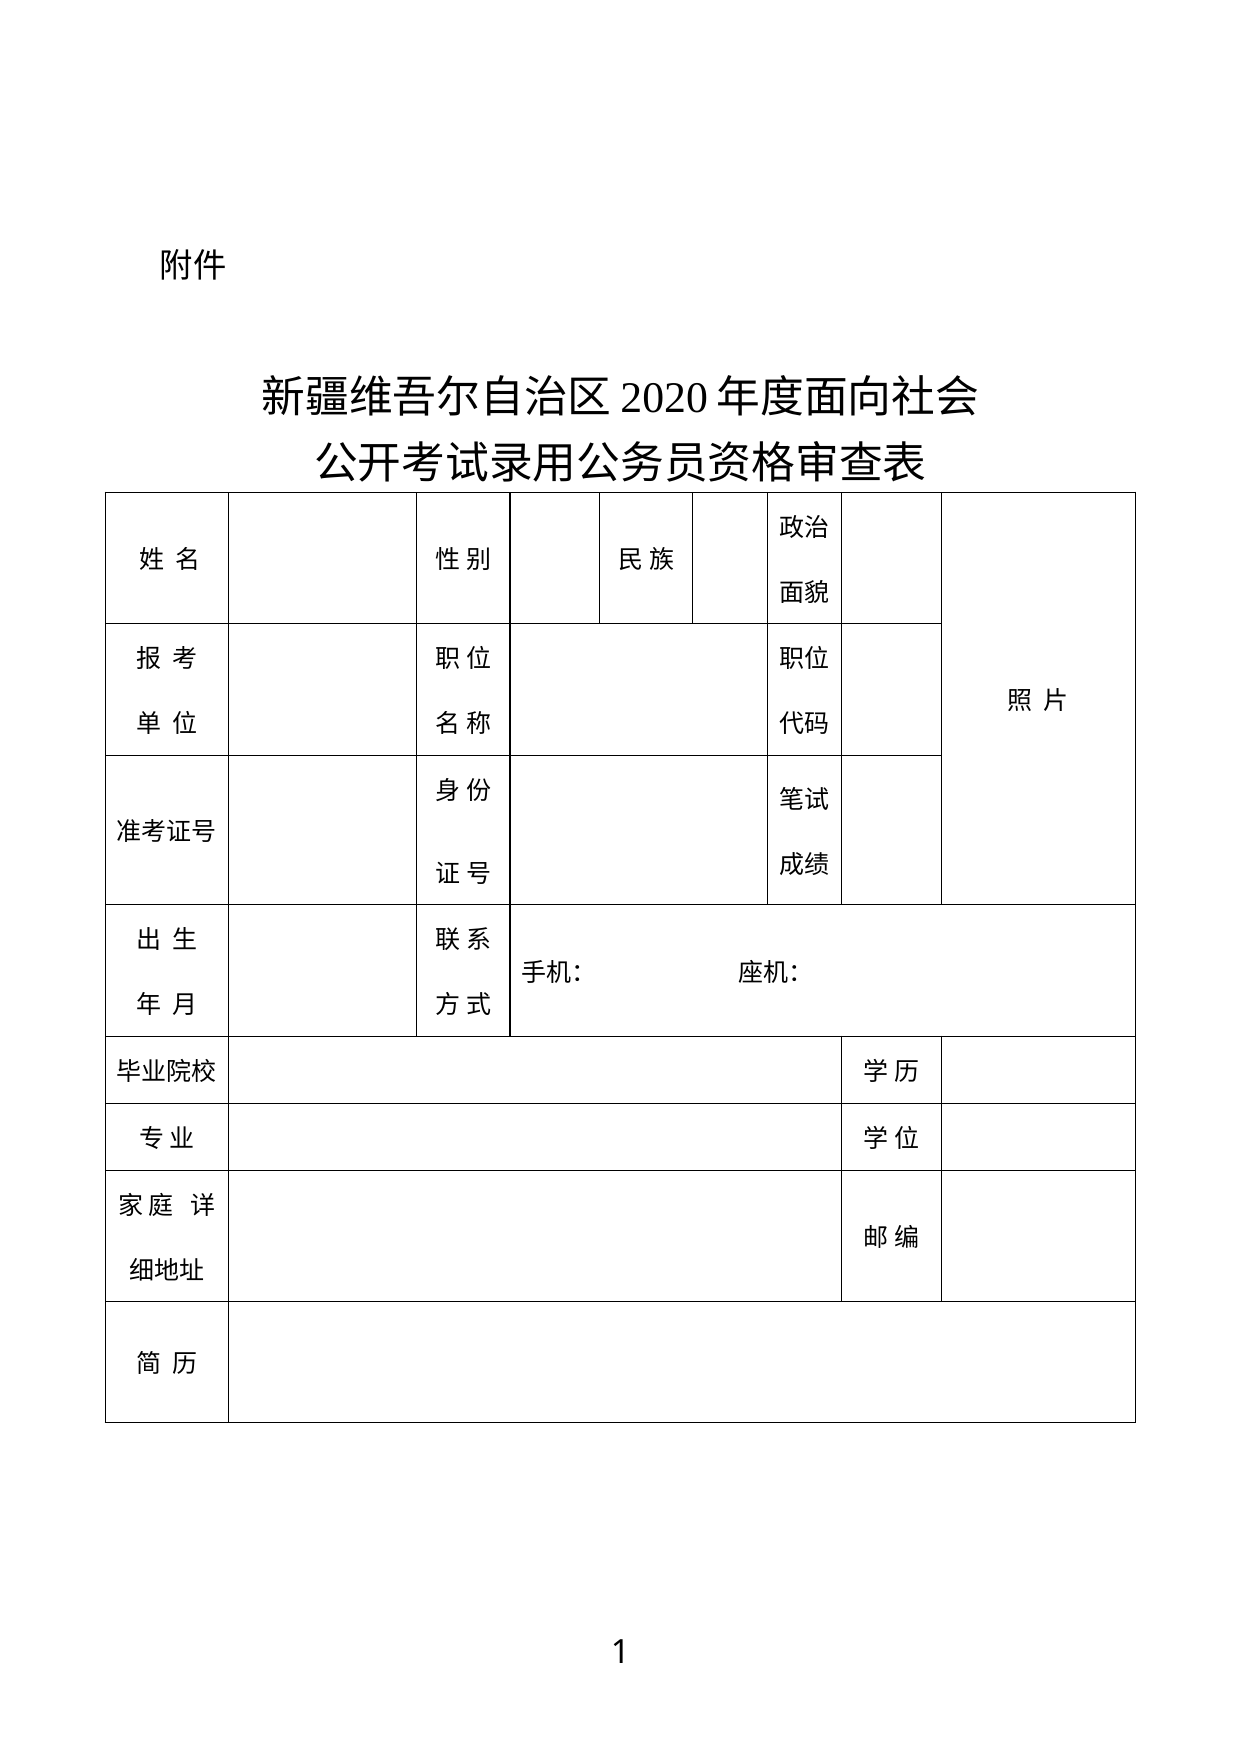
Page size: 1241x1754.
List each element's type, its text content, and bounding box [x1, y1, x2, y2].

table_cell [229, 1171, 841, 1301]
table_cell [942, 1037, 1135, 1103]
table_cell 职 位 名 称 [417, 624, 509, 754]
text 公开考试录用公务员资格审查表 [159, 426, 1081, 492]
table_cell 职位 代码 [768, 624, 841, 754]
text 附件 [159, 231, 1081, 296]
table_header 照 片 [942, 493, 1135, 904]
table_cell 出 生 年 月 [106, 905, 228, 1036]
table_cell 联 系 方 式 [417, 905, 509, 1036]
table_cell 学 历 [842, 1037, 941, 1103]
table_cell 家 庭 详细地址 [106, 1171, 228, 1301]
table_cell 专 业 [106, 1104, 228, 1169]
table_cell [511, 624, 767, 754]
table_cell [942, 1171, 1135, 1301]
table_cell [942, 1104, 1135, 1169]
table_cell [229, 1104, 841, 1169]
table_header 民 族 [600, 493, 692, 623]
table_cell 报 考 单 位 [106, 624, 228, 754]
table_cell 笔试成绩 [768, 756, 841, 904]
table_header 性 别 [417, 493, 509, 623]
table_cell 毕业院校 [106, 1037, 228, 1103]
table_cell [229, 1037, 841, 1103]
table_cell 简 历 [106, 1302, 228, 1422]
table_cell [229, 756, 416, 904]
table_cell 邮 编 [842, 1171, 941, 1301]
table_cell [842, 756, 941, 904]
table_header [842, 493, 941, 623]
table_cell 手机： 座机： [511, 905, 1135, 1036]
table_cell 学 位 [842, 1104, 941, 1169]
text 新疆维吾尔自治区2020年度面向社会 [159, 361, 1081, 426]
table_cell [229, 905, 416, 1036]
table_header [511, 493, 599, 623]
table_cell 身 份 证 号 [417, 756, 509, 904]
table_header 姓 名 [106, 493, 228, 623]
table_header [693, 493, 767, 623]
table_cell [842, 624, 941, 754]
table_cell [229, 1302, 1135, 1422]
table_header 政治面貌 [768, 493, 841, 623]
table_cell 准考证号 [106, 756, 228, 904]
table_header [229, 493, 416, 623]
table_cell [229, 624, 416, 754]
table_cell [511, 756, 767, 904]
